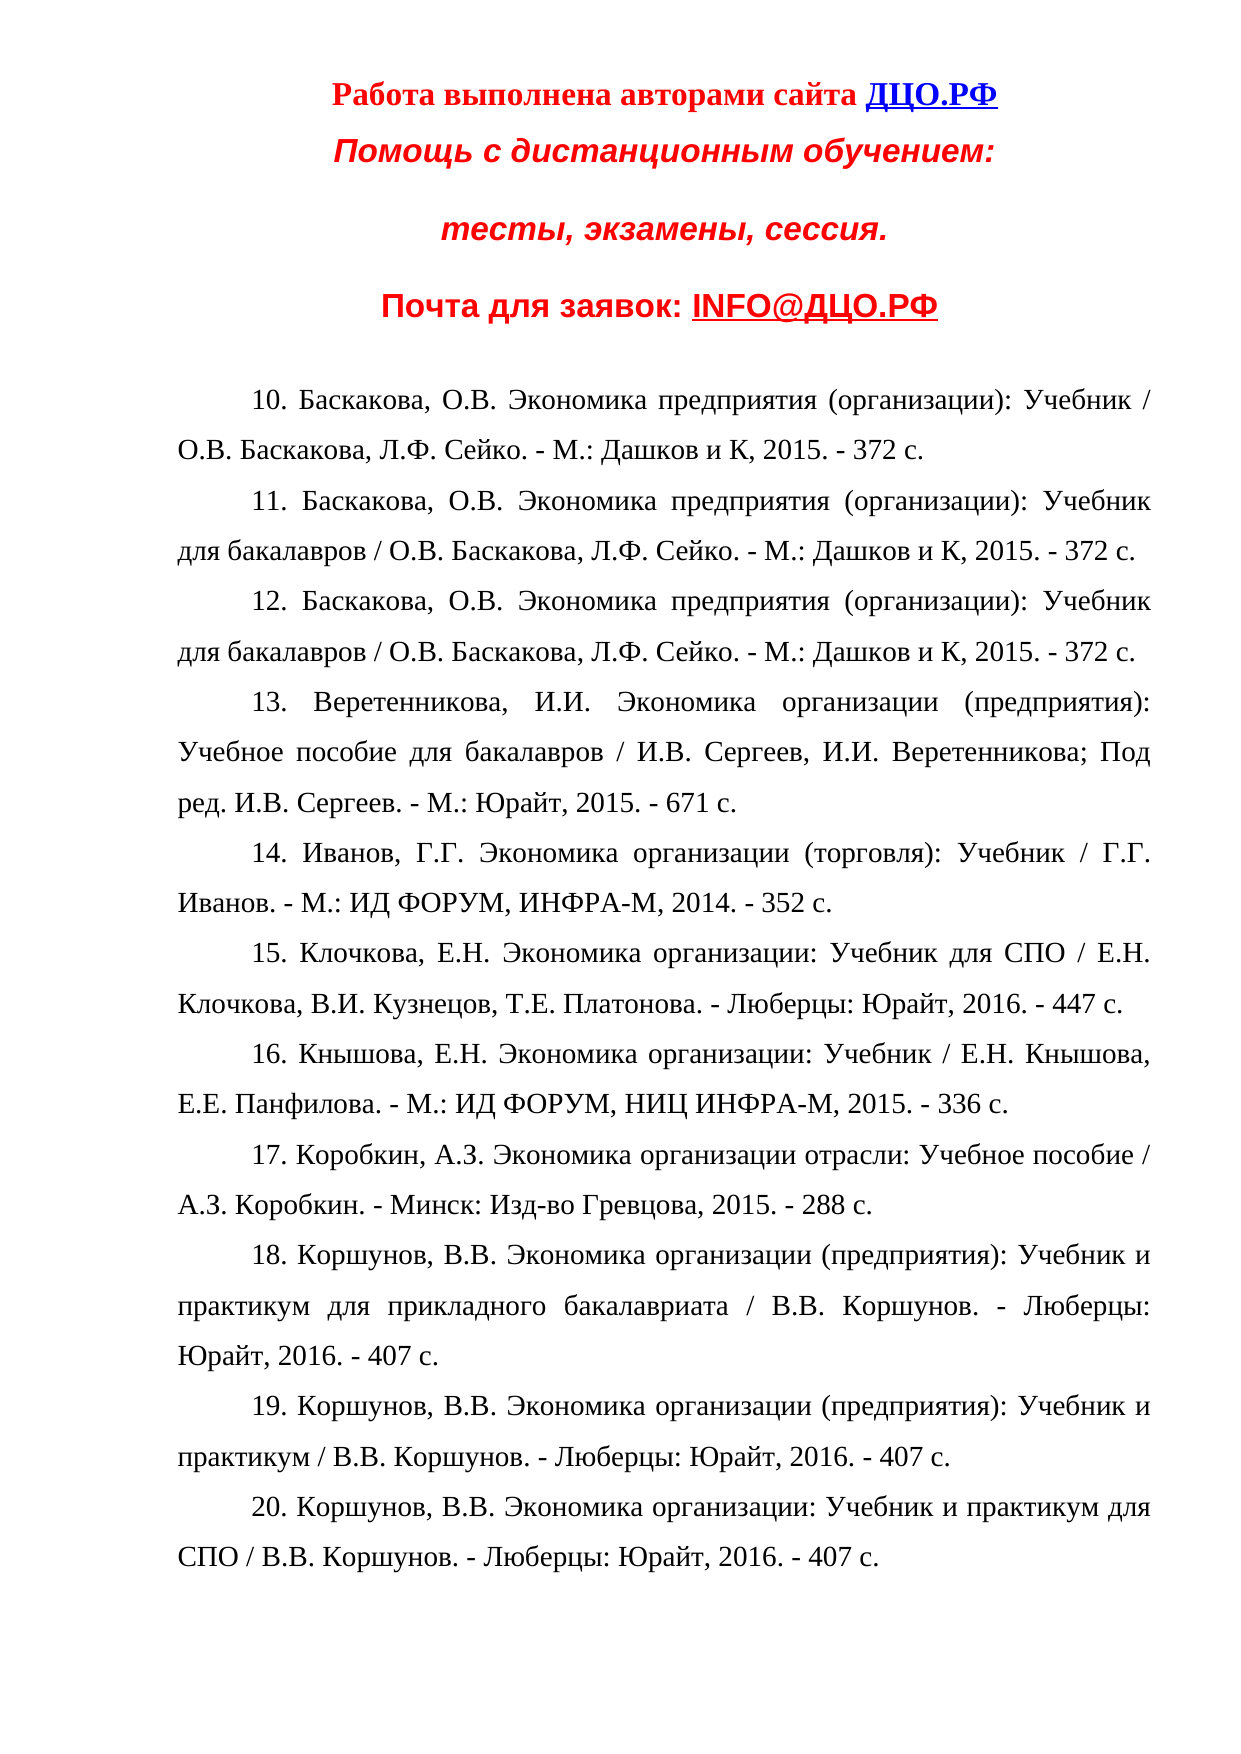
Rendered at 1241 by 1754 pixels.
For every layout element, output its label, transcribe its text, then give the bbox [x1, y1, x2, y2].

text 19. Коршунов, В.В. Экономика организации (предприятия): Учебник и практикум / В.В. Коршунов. - Люберцы: Юрайт, 2016. - 407 c. [177, 1388, 1152, 1472]
text 16. Кнышова, Е.Н. Экономика организации: Учебник / Е.Н. Кнышова, Е.Е. Панфилова. - М.: ИД ФОРУМ, НИЦ ИНФРА-М, 2015. - 336 c. [177, 1036, 1152, 1120]
text 15. Клочкова, Е.Н. Экономика организации: Учебник для СПО / Е.Н. Клочкова, В.И. Кузнецов, Т.Е. Платонова. - Люберцы: Юрайт, 2016. - 447 c. [177, 936, 1152, 1019]
text 11. Баскакова, О.В. Экономика предприятия (организации): Учебник для бакалавров / О.В. Баскакова, Л.Ф. Сейко. - М.: Дашков и К, 2015. - 372 c. [177, 483, 1152, 567]
text 18. Коршунов, В.В. Экономика организации (предприятия): Учебник и практикум для прикладного бакалавриата / В.В. Коршунов. - Люберцы: Юрайт, 2016. - 407 c. [177, 1237, 1152, 1372]
text 12. Баскакова, О.В. Экономика предприятия (организации): Учебник для бакалавров / О.В. Баскакова, Л.Ф. Сейко. - М.: Дашков и К, 2015. - 372 c. [177, 583, 1152, 667]
text 13. Веретенникова, И.И. Экономика организации (предприятия): Учебное пособие для бакалавров / И.В. Сергеев, И.И. Веретенникова; Под ред. И.В. Сергеев. - М.: Юрайт, 2015. - 671 c. [177, 684, 1152, 818]
text 14. Иванов, Г.Г. Экономика организации (торговля): Учебник / Г.Г. Иванов. - М.: ИД ФОРУМ, ИНФРА-М, 2014. - 352 c. [177, 835, 1152, 919]
text 17. Коробкин, А.З. Экономика организации отрасли: Учебное пособие / А.З. Коробкин. - Минск: Изд-во Гревцова, 2015. - 288 c. [177, 1137, 1152, 1221]
text 20. Коршунов, В.В. Экономика организации: Учебник и практикум для СПО / В.В. Коршунов. - Люберцы: Юрайт, 2016. - 407 c. [177, 1489, 1152, 1573]
text 10. Баскакова, О.В. Экономика предприятия (организации): Учебник / О.В. Баскакова, Л.Ф. Сейко. - М.: Дашков и К, 2015. - 372 c. [177, 382, 1152, 466]
